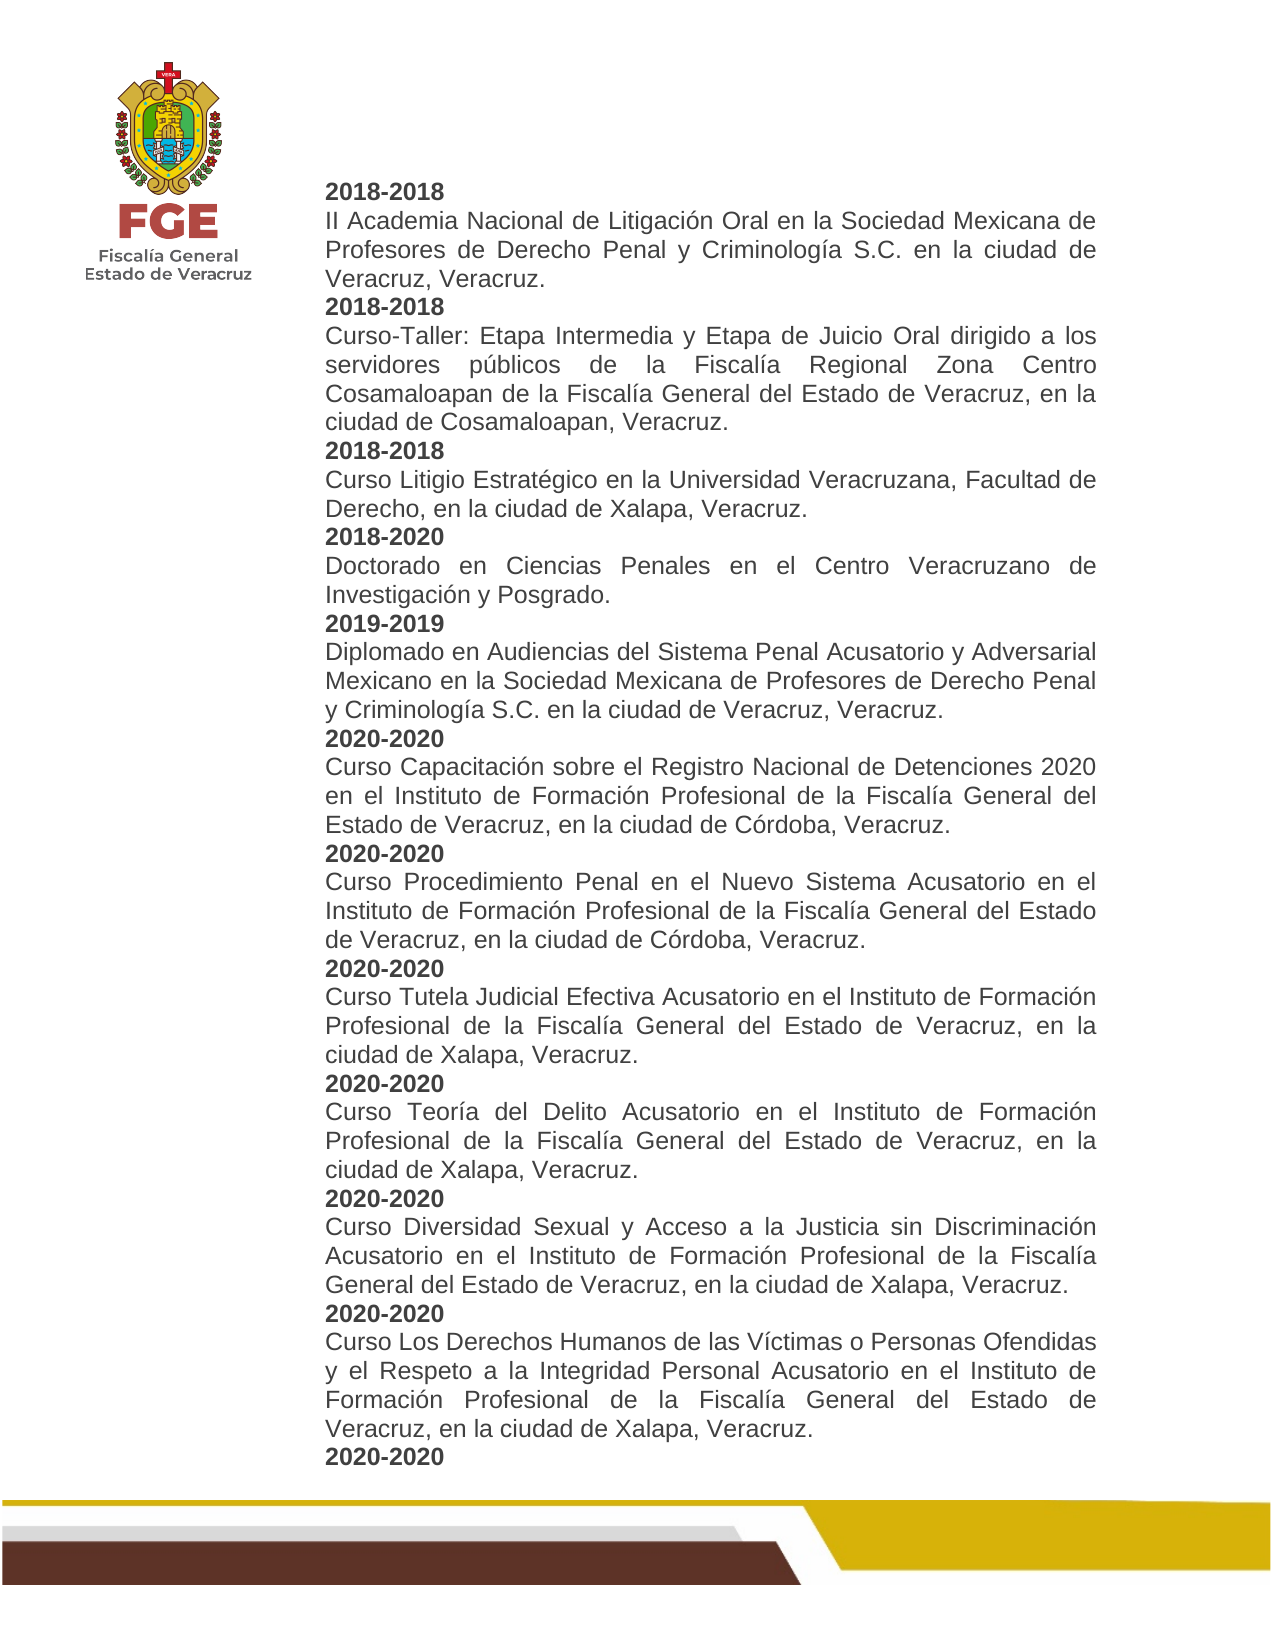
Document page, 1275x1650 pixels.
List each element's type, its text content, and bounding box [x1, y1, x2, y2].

text 2020-2020 [325, 723, 1098, 752]
text Curso Litigio Estratégico en la Universidad Veracruzana, Facultad de Derecho, en la ciudad de Xalapa, Veracruz. [325, 465, 1098, 522]
text 2020-2020 [325, 953, 1098, 982]
text 2018-2018 [325, 177, 1098, 206]
text Curso Teoría del Delito Acusatorio en el Instituto de Formación Profesional de la Fiscalía General del Estado de Veracruz, en la ciudad de Xalapa, Veracruz. [325, 1097, 1098, 1183]
text Curso Capacitación sobre el Registro Nacional de Detenciones 2020 en el Instituto de Formación Profesional de la Fiscalía General del Estado de Veracruz, en la ciudad de Córdoba, Veracruz. [325, 752, 1098, 838]
text Curso Diversidad Sexual y Acceso a la Justicia sin Discriminación Acusatorio en el Instituto de Formación Profesional de la Fiscalía General del Estado de Veracruz, en la ciudad de Xalapa, Veracruz. [325, 1212, 1098, 1298]
text Curso Procedimiento Penal en el Nuevo Sistema Acusatorio en el Instituto de Formación Profesional de la Fiscalía General del Estado de Veracruz, en la ciudad de Córdoba, Veracruz. [325, 867, 1098, 953]
text Curso Tutela Judicial Efectiva Acusatorio en el Instituto de Formación Profesional de la Fiscalía General del Estado de Veracruz, en la ciudad de Xalapa, Veracruz. [325, 982, 1098, 1068]
text 2018-2020 [325, 522, 1098, 551]
text 2018-2018 [325, 292, 1098, 321]
text 2020-2020 [325, 1442, 1098, 1471]
text II Academia Nacional de Litigación Oral en la Sociedad Mexicana de Profesores de Derecho Penal y Criminología S.C. en la ciudad de Veracruz, Veracruz. [325, 206, 1098, 292]
picture [86, 62, 252, 280]
text 2019-2019 [325, 608, 1098, 637]
text 2020-2020 [325, 1068, 1098, 1097]
text 2020-2020 [325, 1183, 1098, 1212]
text 2020-2020 [325, 1298, 1098, 1327]
picture [0, 1500, 1271, 1584]
text Diplomado en Audiencias del Sistema Penal Acusatorio y Adversarial Mexicano en la Sociedad Mexicana de Profesores de Derecho Penal y Criminología S.C. en la ciudad de Veracruz, Veracruz. [325, 637, 1098, 723]
text Curso Los Derechos Humanos de las Víctimas o Personas Ofendidas y el Respeto a la Integridad Personal Acusatorio en el Instituto de Formación Profesional de la Fiscalía General del Estado de Veracruz, en la ciudad de Xalapa, Veracruz. [325, 1327, 1098, 1442]
text 2020-2020 [325, 838, 1098, 867]
text Doctorado en Ciencias Penales en el Centro Veracruzano de Investigación y Posgrado. [325, 551, 1098, 608]
text 2018-2018 [325, 436, 1098, 465]
text Curso-Taller: Etapa Intermedia y Etapa de Juicio Oral dirigido a los servidores públicos de la Fiscalía Regional Zona Centro Cosamaloapan de la Fiscalía General del Estado de Veracruz, en la ciudad de Cosamaloapan, Veracruz. [325, 321, 1098, 436]
